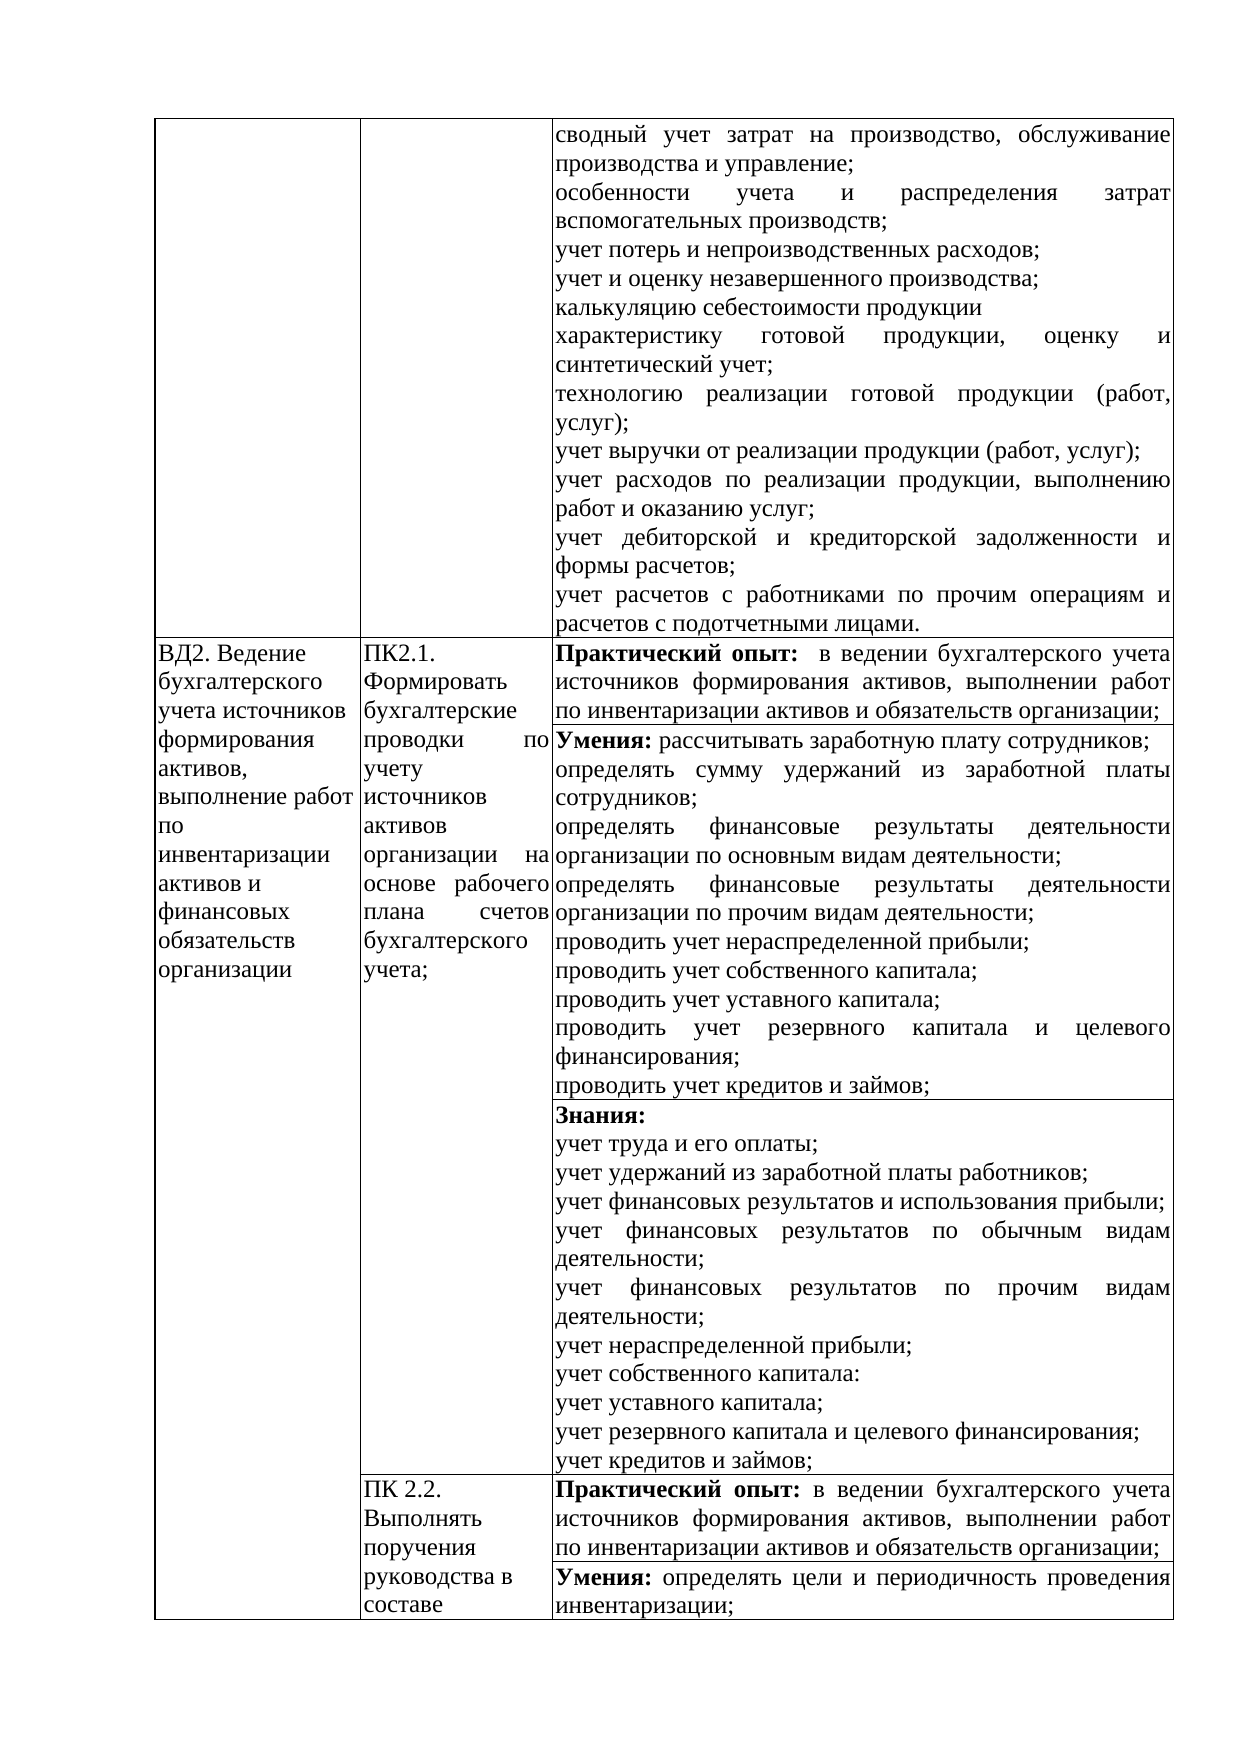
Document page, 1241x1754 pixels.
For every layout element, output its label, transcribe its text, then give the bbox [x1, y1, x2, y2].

table_cell ПК2.1. Формировать бухгалтерские проводки по учету источников активов организации на основе рабочего плана счетов бухгалтерского учета; [361, 638, 552, 1473]
table_cell Практический опыт: в ведении бухгалтерского учета источников формирования активов, выполнении работ по инвентаризации активов и обязательств организации; [553, 1475, 1173, 1561]
table_cell Умения: рассчитывать заработную плату сотрудников; определять сумму удержаний из заработной платы сотрудников; определять финансовые результаты деятельности организации по основным видам деятельности; определять финансовые результаты деятельности организации по прочим видам деятельности; проводить учет нераспределенной прибыли; проводить учет собственного капитала; проводить учет уставного капитала; проводить учет резервного капитала и целевого финансирования; проводить учет кредитов и займов; [553, 725, 1173, 1099]
table_cell Практический опыт: в ведении бухгалтерского учета источников формирования активов, выполнении работ по инвентаризации активов и обязательств организации; [553, 638, 1173, 724]
table_cell Знания: учет труда и его оплаты; учет удержаний из заработной платы работников; учет финансовых результатов и использования прибыли; учет финансовых результатов по обычным видам деятельности; учет финансовых результатов по прочим видам деятельности; учет нераспределенной прибыли; учет собственного капитала: учет уставного капитала; учет резервного капитала и целевого финансирования; учет кредитов и займов; [553, 1100, 1173, 1473]
table_cell ПК 2.2. Выполнять поручения руководства в составе комиссии по инвентаризации активов в местах их хранения; [361, 1475, 552, 1619]
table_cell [553, 119, 1173, 637]
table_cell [553, 1562, 1173, 1619]
table_cell ВД2. Ведение бухгалтерского учета источников формирования активов, выполнение работ по инвентаризации активов и финансовых обязательств организации [156, 638, 360, 1619]
